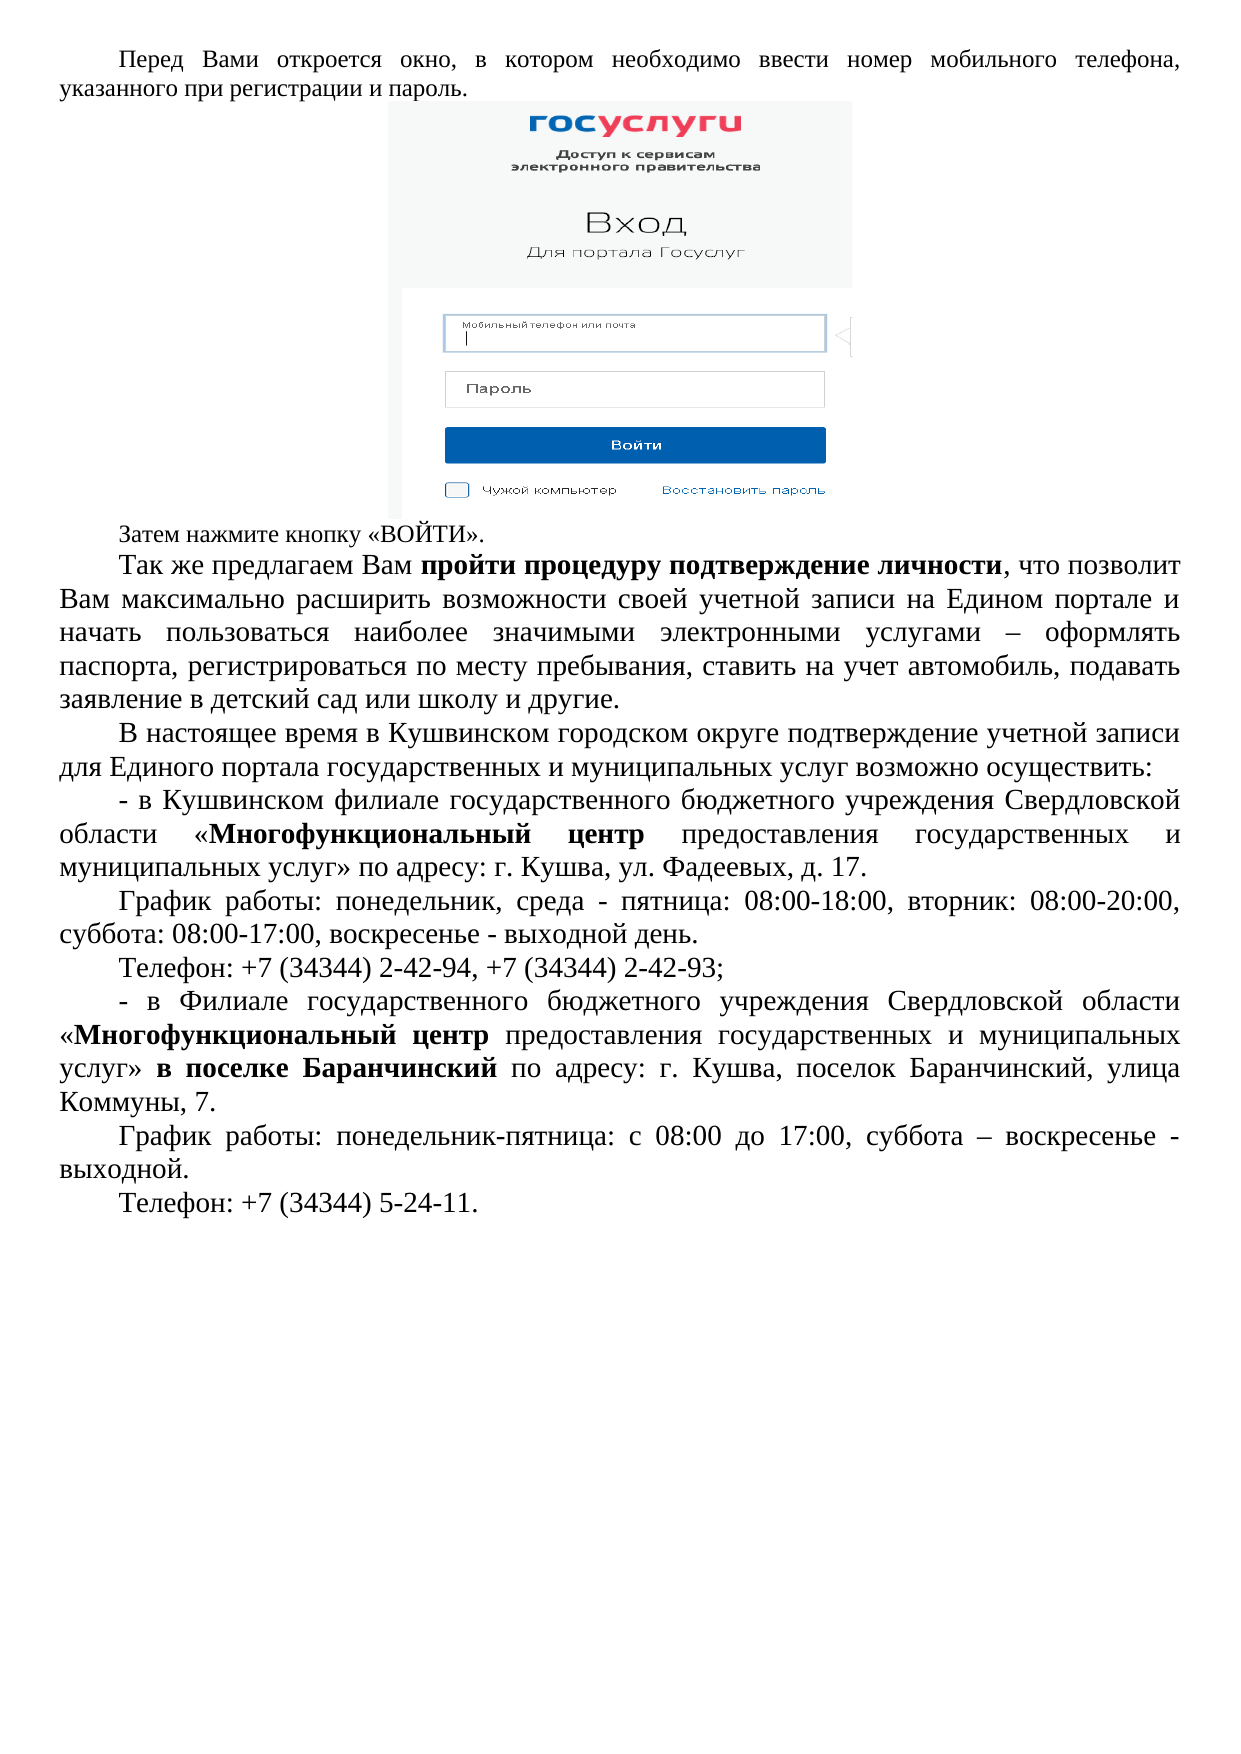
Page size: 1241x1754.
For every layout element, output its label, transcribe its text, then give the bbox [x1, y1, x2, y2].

text Перед Вами откроется окно, в котором необходимо ввести номер мобильного телефона, указанного при регистрации и пароль. [59, 44, 1181, 102]
text - в Кушвинском филиале государственного бюджетного учреждения Свердловской области «Многофункциональный центр предоставления государственных и муниципальных услуг» по адресу: г. Кушва, ул. Фадеевых, д. 17. [59, 782, 1181, 883]
picture [388, 101, 853, 519]
text Затем нажмите кнопку «ВОЙТИ». [59, 519, 1181, 547]
text - в Филиале государственного бюджетного учреждения Свердловской области «Многофункциональный центр предоставления государственных и муниципальных услуг» в поселке Баранчинский по адресу: г. Кушва, поселок Баранчинский, улица Коммуны, 7. [59, 983, 1181, 1118]
text Телефон: +7 (34344) 5-24-11. [59, 1185, 1181, 1218]
text В настоящее время в Кушвинском городском округе подтверждение учетной записи для Единого портала государственных и муниципальных услуг возможно осуществить: [59, 715, 1181, 782]
text Так же предлагаем Вам пройти процедуру подтверждение личности, что позволит Вам максимально расширить возможности своей учетной записи на Едином портале и начать пользоваться наиболее значимыми электронными услугами – оформлять паспорта, регистрироваться по месту пребывания, ставить на учет автомобиль, подавать заявление в детский сад или школу и другие. [59, 547, 1181, 715]
text Телефон: +7 (34344) 2-42-94, +7 (34344) 2-42-93; [59, 950, 1181, 983]
text График работы: понедельник-пятница: с 08:00 до 17:00, суббота – воскресенье - выходной. [59, 1118, 1181, 1185]
text График работы: понедельник, среда - пятница: 08:00-18:00, вторник: 08:00-20:00, суббота: 08:00-17:00, воскресенье - выходной день. [59, 883, 1181, 950]
